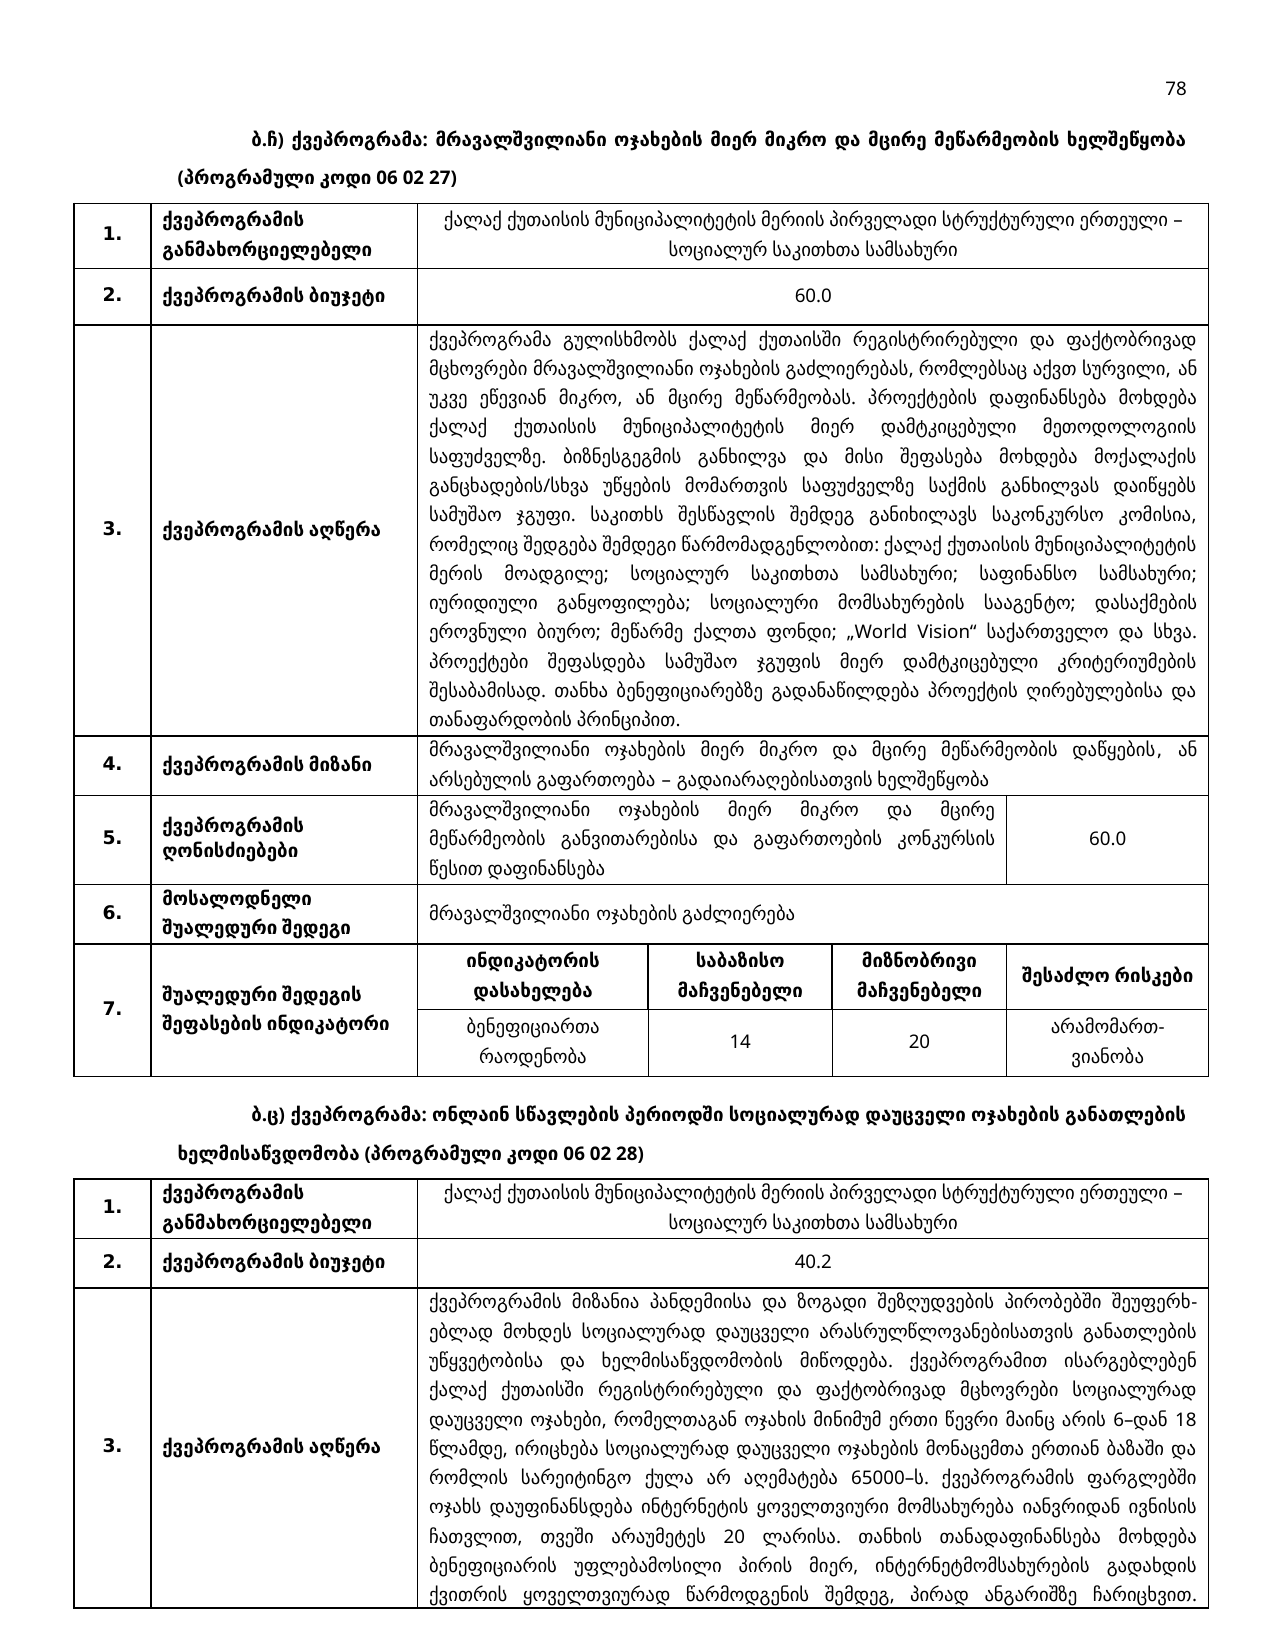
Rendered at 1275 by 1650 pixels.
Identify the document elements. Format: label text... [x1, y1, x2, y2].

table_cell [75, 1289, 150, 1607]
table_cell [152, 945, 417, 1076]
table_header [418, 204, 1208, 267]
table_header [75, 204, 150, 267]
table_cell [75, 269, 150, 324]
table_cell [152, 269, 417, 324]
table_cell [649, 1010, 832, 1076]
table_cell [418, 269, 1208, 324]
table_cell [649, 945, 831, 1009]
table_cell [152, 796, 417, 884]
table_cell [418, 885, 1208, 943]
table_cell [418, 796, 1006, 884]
text ბ.ჩ) ქვეპროგრამა: მრავალშვილიანი ოჯახების მიერ მიკრო და მცირე მეწარმეობის ხელშეწყობა (პროგრამული კოდი 06 02 27) [177, 126, 1186, 190]
text ბ.ც) ქვეპროგრამა: ონლაინ სწავლების პერიოდში სოციალურად დაუცველი ოჯახების განათლების ხელმისაწვდომობა (პროგრამული კოდი 06 02 28) [177, 1102, 1186, 1165]
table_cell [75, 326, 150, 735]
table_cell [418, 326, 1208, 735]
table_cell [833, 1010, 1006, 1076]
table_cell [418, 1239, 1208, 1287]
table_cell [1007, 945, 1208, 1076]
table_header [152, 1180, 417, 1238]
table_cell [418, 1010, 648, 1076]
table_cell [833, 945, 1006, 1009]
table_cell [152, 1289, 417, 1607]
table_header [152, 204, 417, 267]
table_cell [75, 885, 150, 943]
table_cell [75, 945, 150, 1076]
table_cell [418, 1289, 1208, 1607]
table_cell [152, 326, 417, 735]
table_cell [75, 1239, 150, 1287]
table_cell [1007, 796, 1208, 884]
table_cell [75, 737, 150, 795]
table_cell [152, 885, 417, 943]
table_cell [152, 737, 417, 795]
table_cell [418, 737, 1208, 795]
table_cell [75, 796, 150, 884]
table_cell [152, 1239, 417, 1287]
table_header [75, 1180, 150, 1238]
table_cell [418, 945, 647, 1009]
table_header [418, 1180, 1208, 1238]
